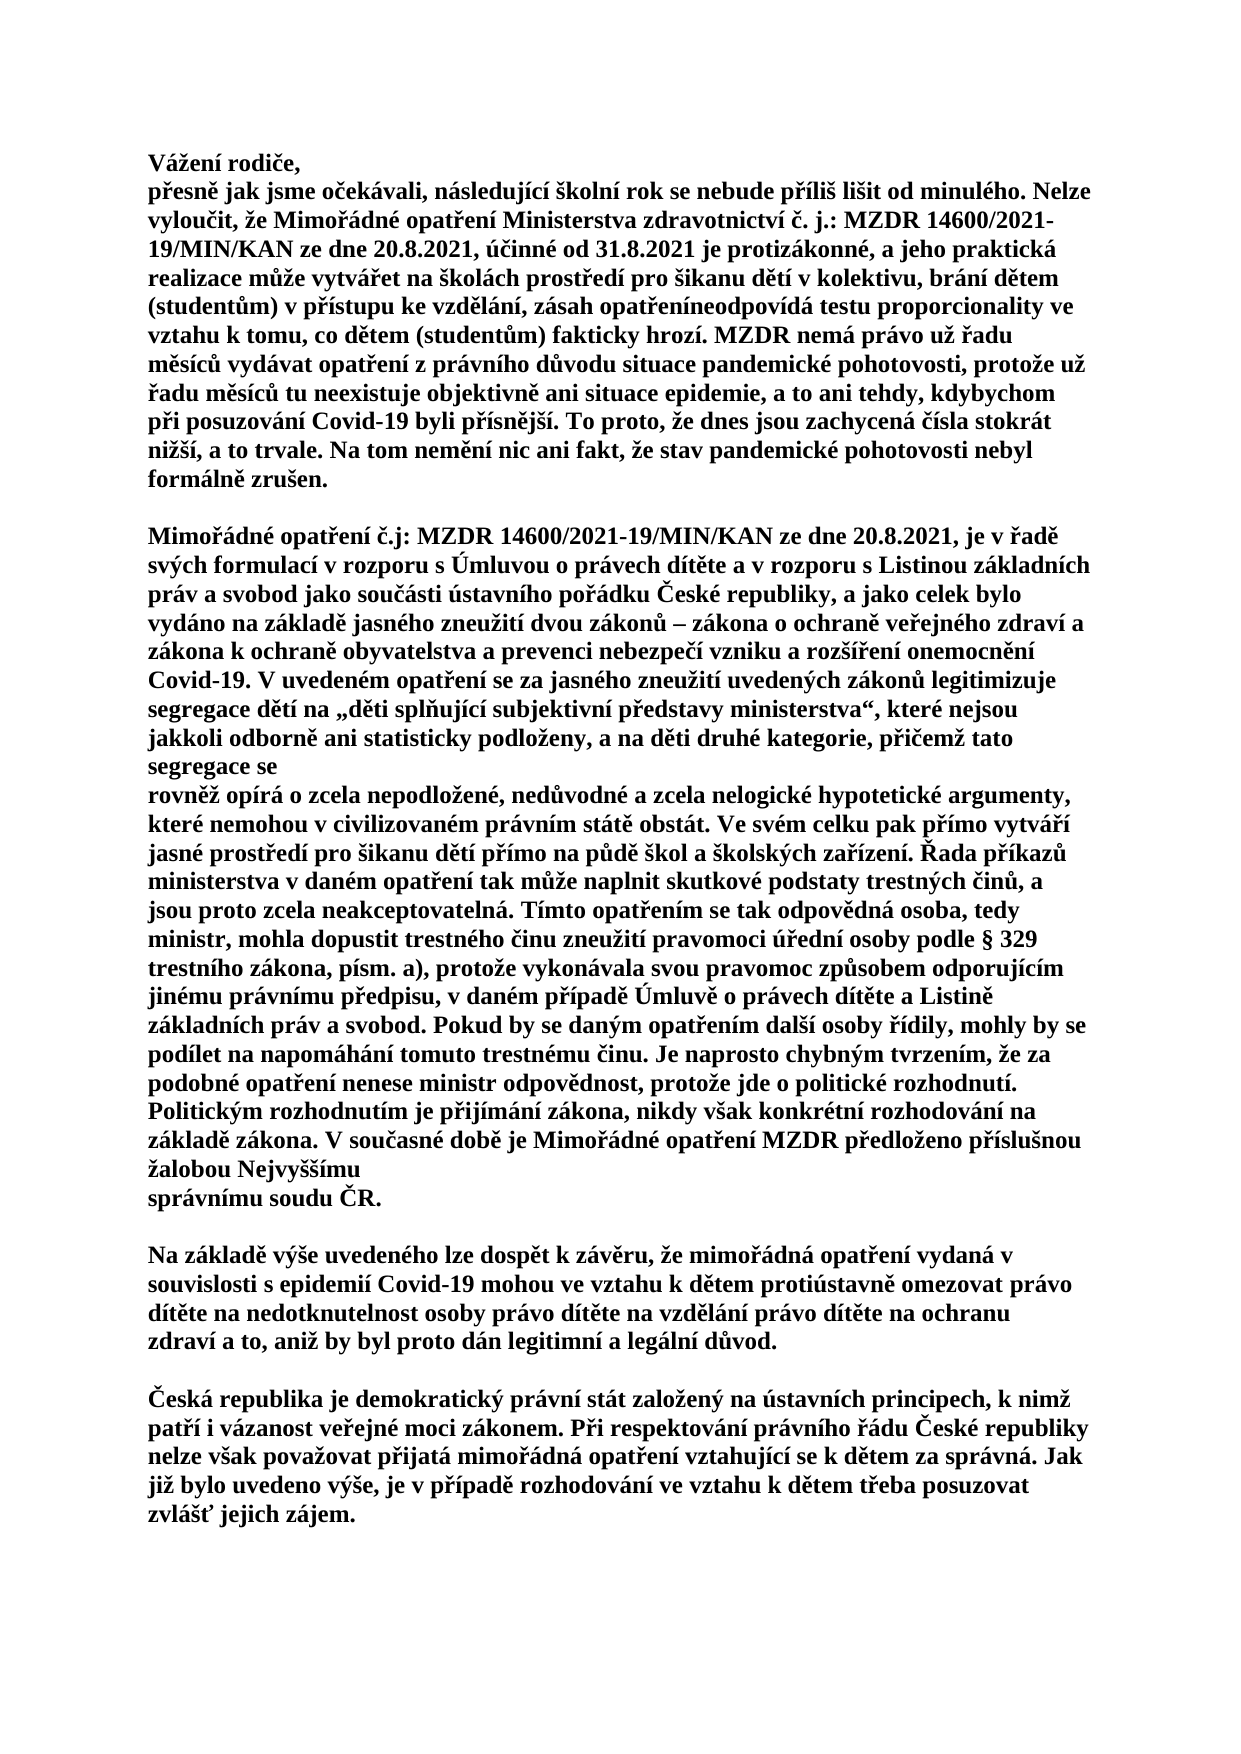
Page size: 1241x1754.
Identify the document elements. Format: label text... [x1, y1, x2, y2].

text Na základě výše uvedeného lze dospět k závěru, že mimořádná opatření vydaná v souvislosti s epidemií Covid-19 mohou ve vztahu k dětem protiústavně omezovat právo dítěte na nedotknutelnost osoby právo dítěte na vzdělání právo dítěte na ochranu zdraví a to, aniž by byl proto dán legitimní a legální důvod. [148, 1240, 1093, 1355]
text Česká republika je demokratický právní stát založený na ústavních principech, k nimž patří i vázanost veřejné moci zákonem. Při respektování právního řádu České republiky nelze však považovat přijatá mimořádná opatření vztahující se k dětem za správná. Jak již bylo uvedeno výše, je v případě rozhodování ve vztahu k dětem třeba posuzovat zvlášť jejich zájem. [148, 1384, 1093, 1528]
text Vážení rodiče, přesně jak jsme očekávali, následující školní rok se nebude příliš lišit od minulého. Nelze vyloučit, že Mimořádné opatření Ministerstva zdravotnictví č. j.: MZDR 14600/2021-19/MIN/KAN ze dne 20.8.2021, účinné od 31.8.2021 je protizákonné, a jeho praktická realizace může vytvářet na školách prostředí pro šikanu dětí v kolektivu, brání dětem (studentům) v přístupu ke vzdělání, zásah opatřeníneodpovídá testu proporcionality ve vztahu k tomu, co dětem (studentům) fakticky hrozí. MZDR nemá právo už řadu měsíců vydávat opatření z právního důvodu situace pandemické pohotovosti, protože už řadu měsíců tu neexistuje objektivně ani situace epidemie, a to ani tehdy, kdybychom při posuzování Covid-19 byli přísnější. To proto, že dnes jsou zachycená čísla stokrát nižší, a to trvale. Na tom nemění nic ani fakt, že stav pandemické pohotovosti nebyl formálně zrušen. Mimořádné opatření č.j: MZDR 14600/2021-19/MIN/KAN ze dne 20.8.2021, je v řadě svých formulací v rozporu s Úmluvou o právech dítěte a v rozporu s Listinou základních práv a svobod jako součásti ústavního pořádku České republiky, a jako celek bylo vydáno na základě jasného zneužití dvou zákonů – zákona o ochraně veřejného zdraví a zákona k ochraně obyvatelstva a prevenci nebezpečí vzniku a rozšíření onemocnění Covid-19. V uvedeném opatření se za jasného zneužití uvedených zákonů legitimizuje segregace dětí na „děti splňující subjektivní představy ministerstva“, které nejsou jakkoli odborně ani statisticky podloženy, a na děti druhé kategorie, přičemž tato segregace se rovněž opírá o zcela nepodložené, nedůvodné a zcela nelogické hypotetické argumenty, které nemohou v civilizovaném právním státě obstát. Ve svém celku pak přímo vytváří jasné prostředí pro šikanu dětí přímo na půdě škol a školských zařízení. Řada příkazů ministerstva v daném opatření tak může naplnit skutkové podstaty trestných činů, a jsou proto zcela neakceptovatelná. Tímto opatřením se tak odpovědná osoba, tedy ministr, mohla dopustit trestného činu zneužití pravomoci úřední osoby podle § 329 trestního zákona, písm. a), protože vykonávala svou pravomoc způsobem odporujícím jinému právnímu předpisu, v daném případě Úmluvě o právech dítěte a Listině základních práv a svobod. Pokud by se daným opatřením další osoby řídily, mohly by se podílet na napomáhání tomuto trestnému činu. Je naprosto chybným tvrzením, že za podobné opatření nenese ministr odpovědnost, protože jde o politické rozhodnutí. Politickým rozhodnutím je přijímání zákona, nikdy však konkrétní rozhodování na základě zákona. V současné době je Mimořádné opatření MZDR předloženo příslušnou žalobou Nejvyššímu správnímu soudu ČR. [148, 148, 1093, 1211]
